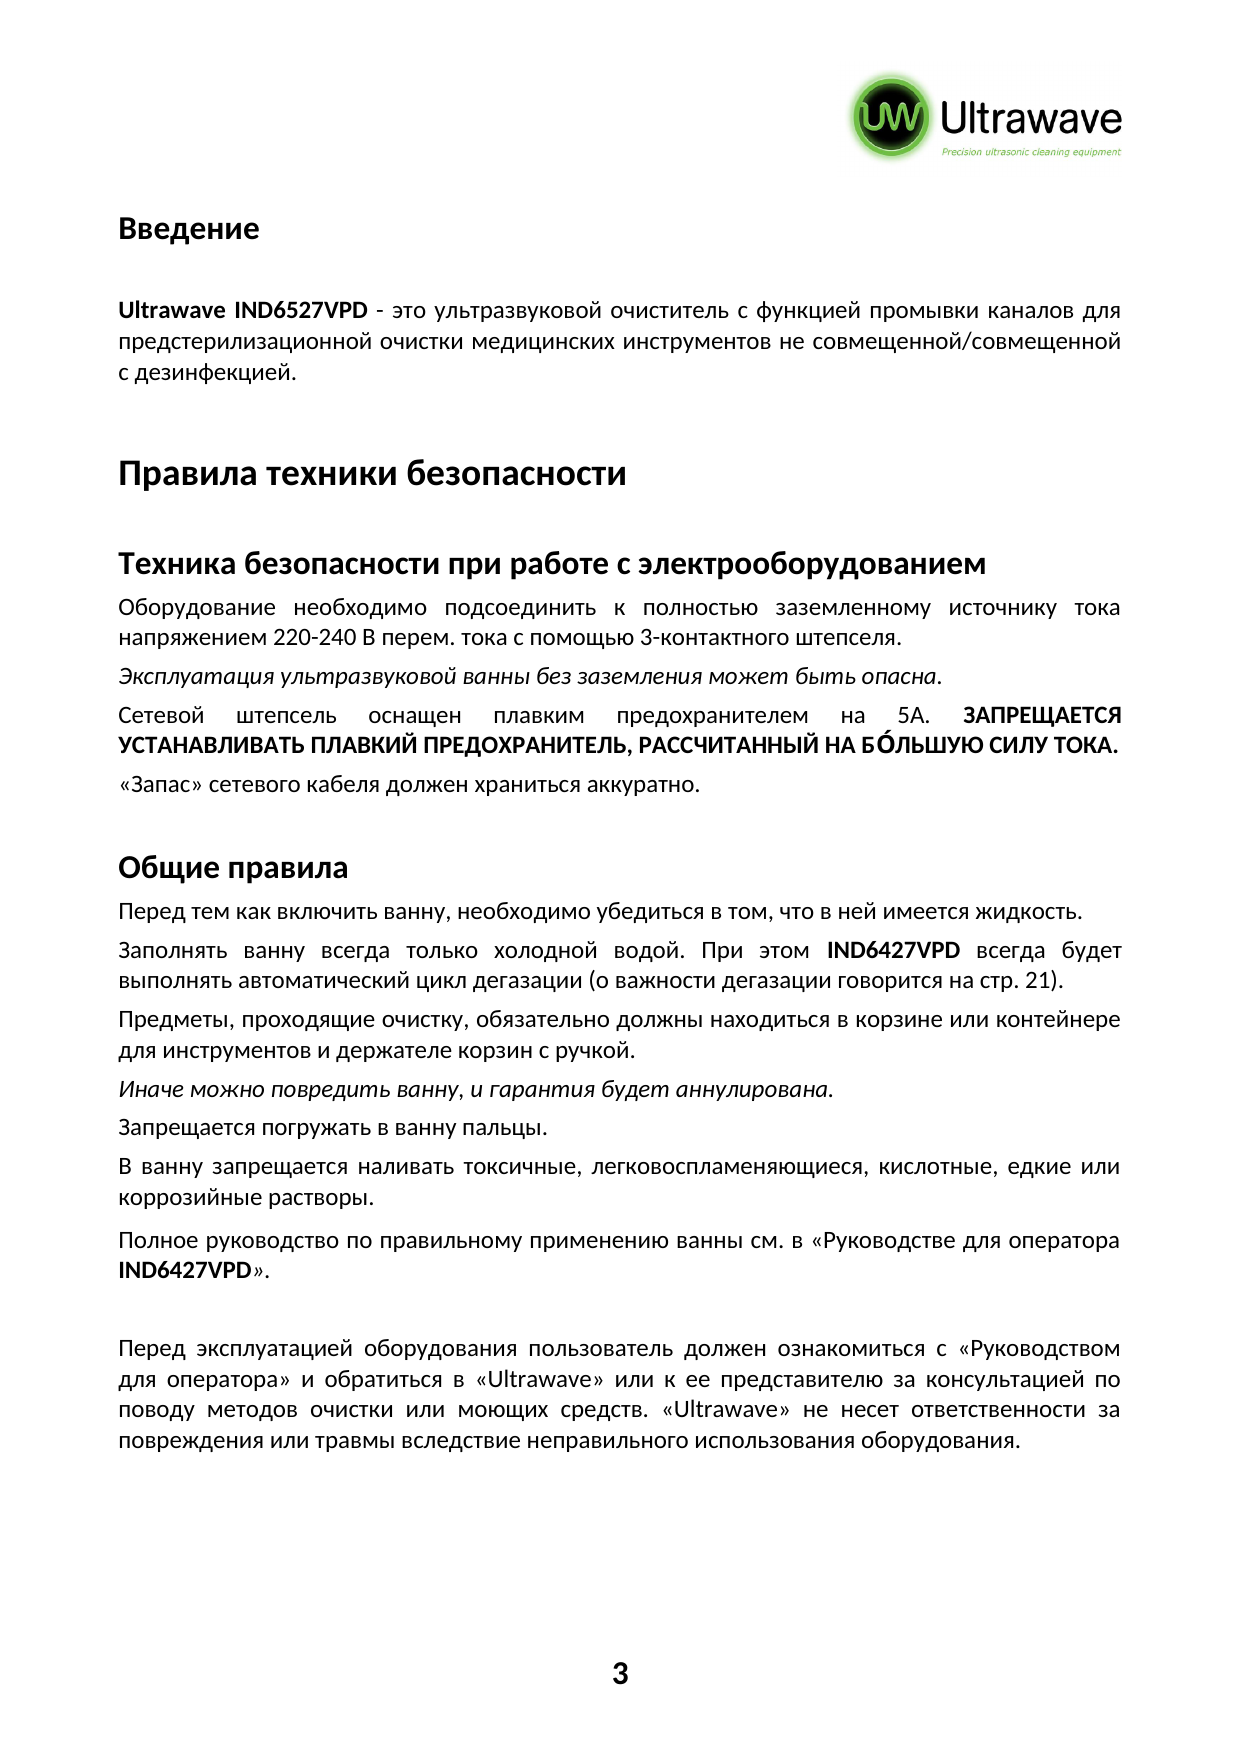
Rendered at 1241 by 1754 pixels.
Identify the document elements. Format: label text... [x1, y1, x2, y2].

text Заполнять ванну всегда только холодной водой. При этом IND6427VPD всегда будет выполнять автоматический цикл дегазации (о важности дегазации говорится на стр. 21). [118, 934, 1122, 995]
text Иначе можно повредить ванну, и гарантия будет аннулирована. [118, 1073, 1122, 1103]
text Оборудование необходимо подсоединить к полностью заземленному источнику тока напряжением 220-240 В перем. тока с помощью 3-контактного штепселя. [118, 591, 1122, 652]
text В ванну запрещается наливать токсичные, легковоспламеняющиеся, кислотные, едкие или коррозийные растворы. [118, 1150, 1122, 1211]
text Запрещается погружать в ванну пальцы. [118, 1112, 1122, 1142]
text Эксплуатация ультразвуковой ванны без заземления может быть опасна. [118, 660, 1122, 691]
text Техника безопасности при работе с электрооборудованием [118, 542, 1122, 582]
text Введение [118, 207, 1122, 247]
text Перед эксплуатацией оборудования пользователь должен ознакомиться с «Руководством для оператора» и обратиться в «Ultrawave» или к ее представителю за консультацией по поводу методов очистки или моющих средств. «Ultrawave» не несет ответственности за повреждения или травмы вследствие неправильного использования оборудования. [118, 1332, 1122, 1454]
text Ultrawave IND6527VPD - это ультразвуковой очиститель с функцией промывки каналов для предстерилизационной очистки медицинских инструментов не совмещенной/совмещенной с дезинфекцией. [118, 294, 1122, 386]
text Общие правила [118, 846, 1122, 887]
text Правила техники безопасности [118, 449, 1122, 494]
text Полное руководство по правильному применению ванны см. в «Руководстве для оператора IND6427VPD». [118, 1224, 1122, 1285]
text «Запас» сетевого кабеля должен храниться аккуратно. [118, 768, 1122, 799]
text Перед тем как включить ванну, необходимо убедиться в том, что в ней имеется жидкость. [118, 895, 1122, 926]
text Сетевой штепсель оснащен плавким предохранителем на 5A. ЗАПРЕЩАЕТСЯ УСТАНАВЛИВАТЬ ПЛАВКИЙ ПРЕДОХРАНИТЕЛЬ, РАССЧИТАННЫЙ НА БО́ЛЬШУЮ СИЛУ ТОКА. [118, 699, 1122, 760]
text Предметы, проходящие очистку, обязательно должны находиться в корзине или контейнере для инструментов и держателе корзин с ручкой. [118, 1003, 1122, 1064]
